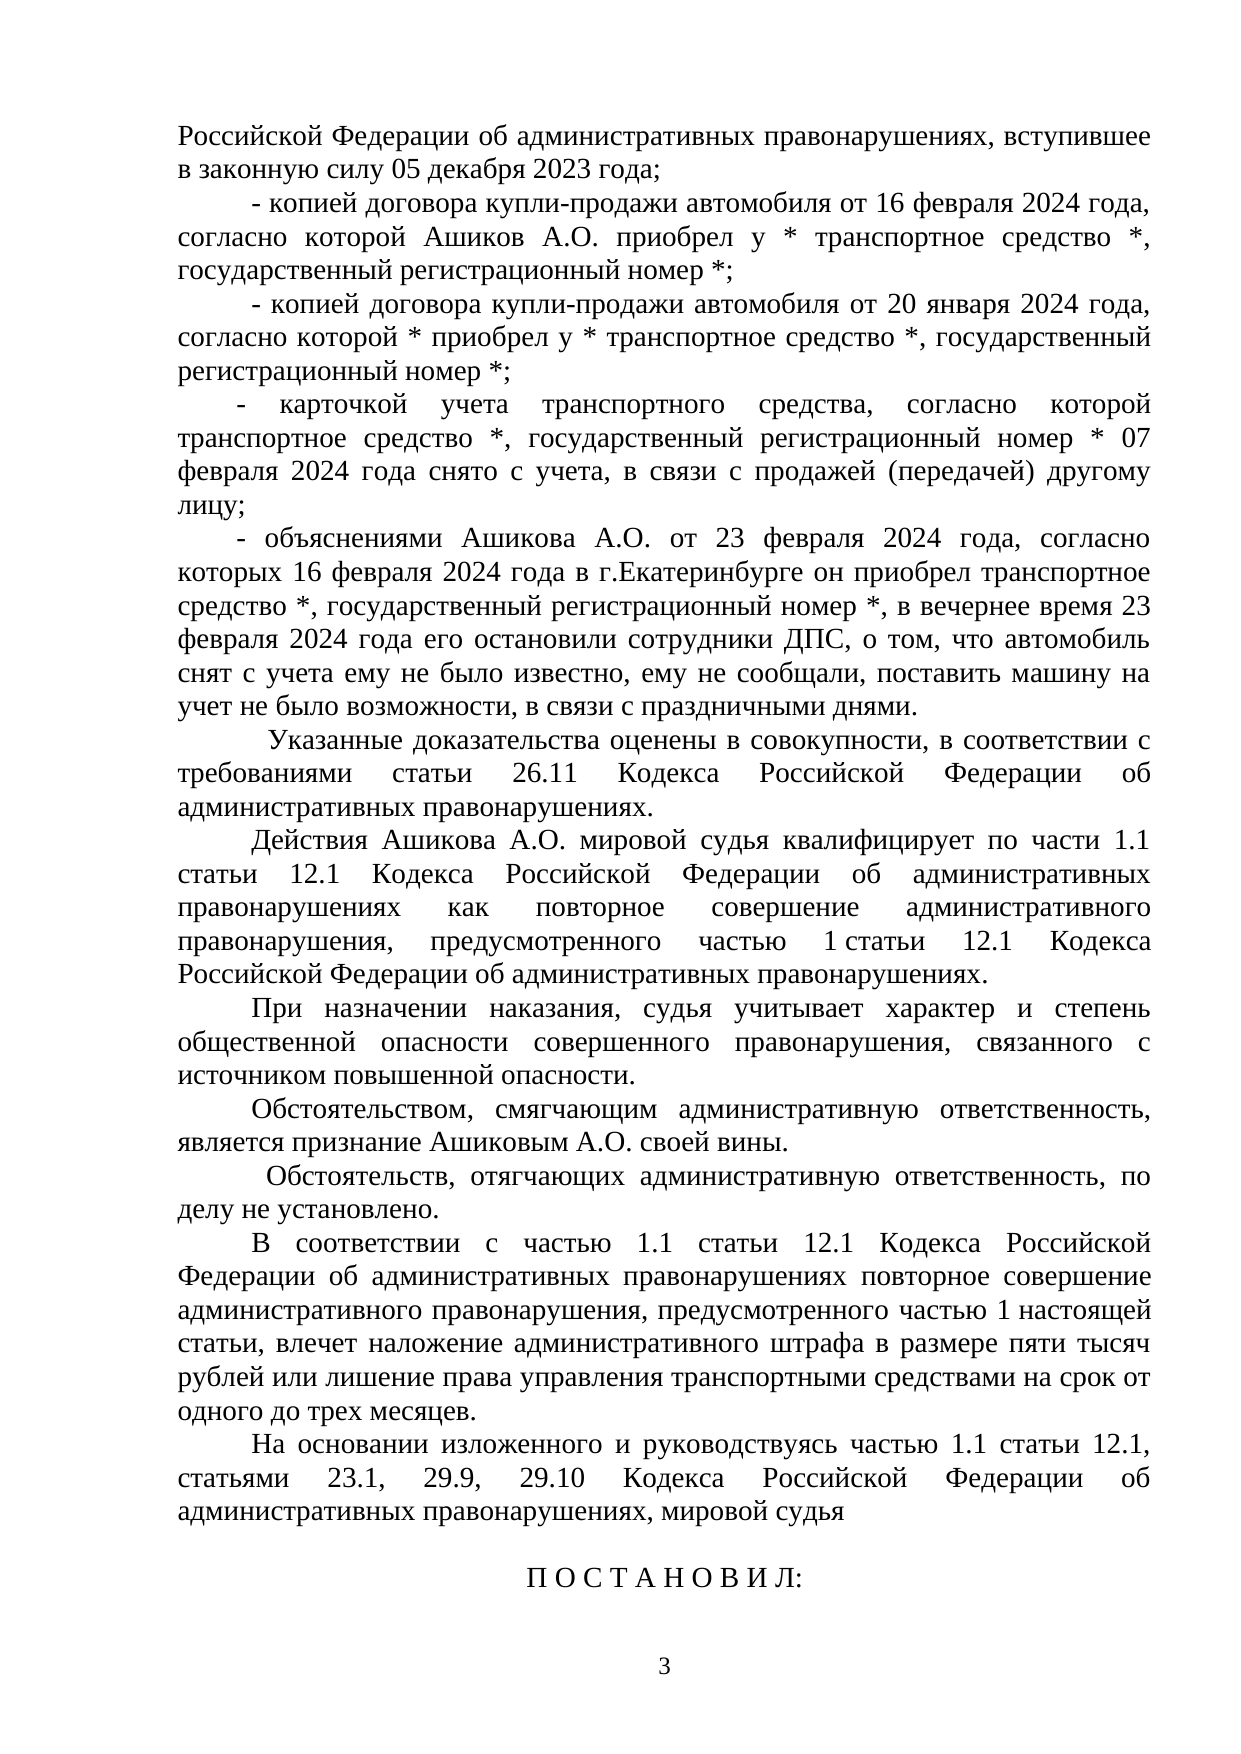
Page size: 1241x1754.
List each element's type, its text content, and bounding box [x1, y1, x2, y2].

text - копией договора купли-продажи автомобиля от 20 января 2024 года, согласно которой * приобрел у * транспортное средство *, государственный регистрационный номер *; [177, 286, 1152, 386]
text В соответствии с частью 1.1 статьи 12.1 Кодекса Российской Федерации об административных правонарушениях повторное совершение административного правонарушения, предусмотренного частью 1 настоящей статьи, влечет наложение административного штрафа в размере пяти тысяч рублей или лишение права управления транспортными средствами на срок от одного до трех месяцев. [177, 1225, 1152, 1426]
text Обстоятельством, смягчающим административную ответственность, является признание Ашиковым А.О. своей вины. [177, 1091, 1152, 1158]
text На основании изложенного и руководствуясь частью 1.1 статьи 12.1, статьями 23.1, 29.9, 29.10 Кодекса Российской Федерации об административных правонарушениях, мировой судья [177, 1426, 1152, 1527]
text Указанные доказательства оценены в совокупности, в соответствии с требованиями статьи 26.11 Кодекса Российской Федерации об административных правонарушениях. [177, 722, 1152, 822]
text Действия Ашикова А.О. мировой судья квалифицирует по части 1.1 статьи 12.1 Кодекса Российской Федерации об административных правонарушениях как повторное совершение административного правонарушения, предусмотренного частью 1 статьи 12.1 Кодекса Российской Федерации об административных правонарушениях. [177, 822, 1152, 990]
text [177, 118, 1152, 185]
text - копией договора купли-продажи автомобиля от 16 февраля 2024 года, согласно которой Ашиков А.О. приобрел у * транспортное средство *, государственный регистрационный номер *; [177, 185, 1152, 286]
text - карточкой учета транспортного средства, согласно которой транспортное средство *, государственный регистрационный номер * 07 февраля 2024 года снято с учета, в связи с продажей (передачей) другому лицу; [177, 386, 1152, 521]
text Обстоятельств, отягчающих административную ответственность, по делу не установлено. [177, 1158, 1152, 1225]
text П О С Т А Н О В И Л: [177, 1560, 1152, 1594]
text - объяснениями Ашикова А.О. от 23 февраля 2024 года, согласно которых 16 февраля 2024 года в г.Екатеринбурге он приобрел транспортное средство *, государственный регистрационный номер *, в вечернее время 23 февраля 2024 года его остановили сотрудники ДПС, о том, что автомобиль снят с учета ему не было известно, ему не сообщали, поставить машину на учет не было возможности, в связи с праздничными днями. [177, 521, 1152, 722]
text При назначении наказания, судья учитывает характер и степень общественной опасности совершенного правонарушения, связанного с источником повышенной опасности. [177, 990, 1152, 1091]
